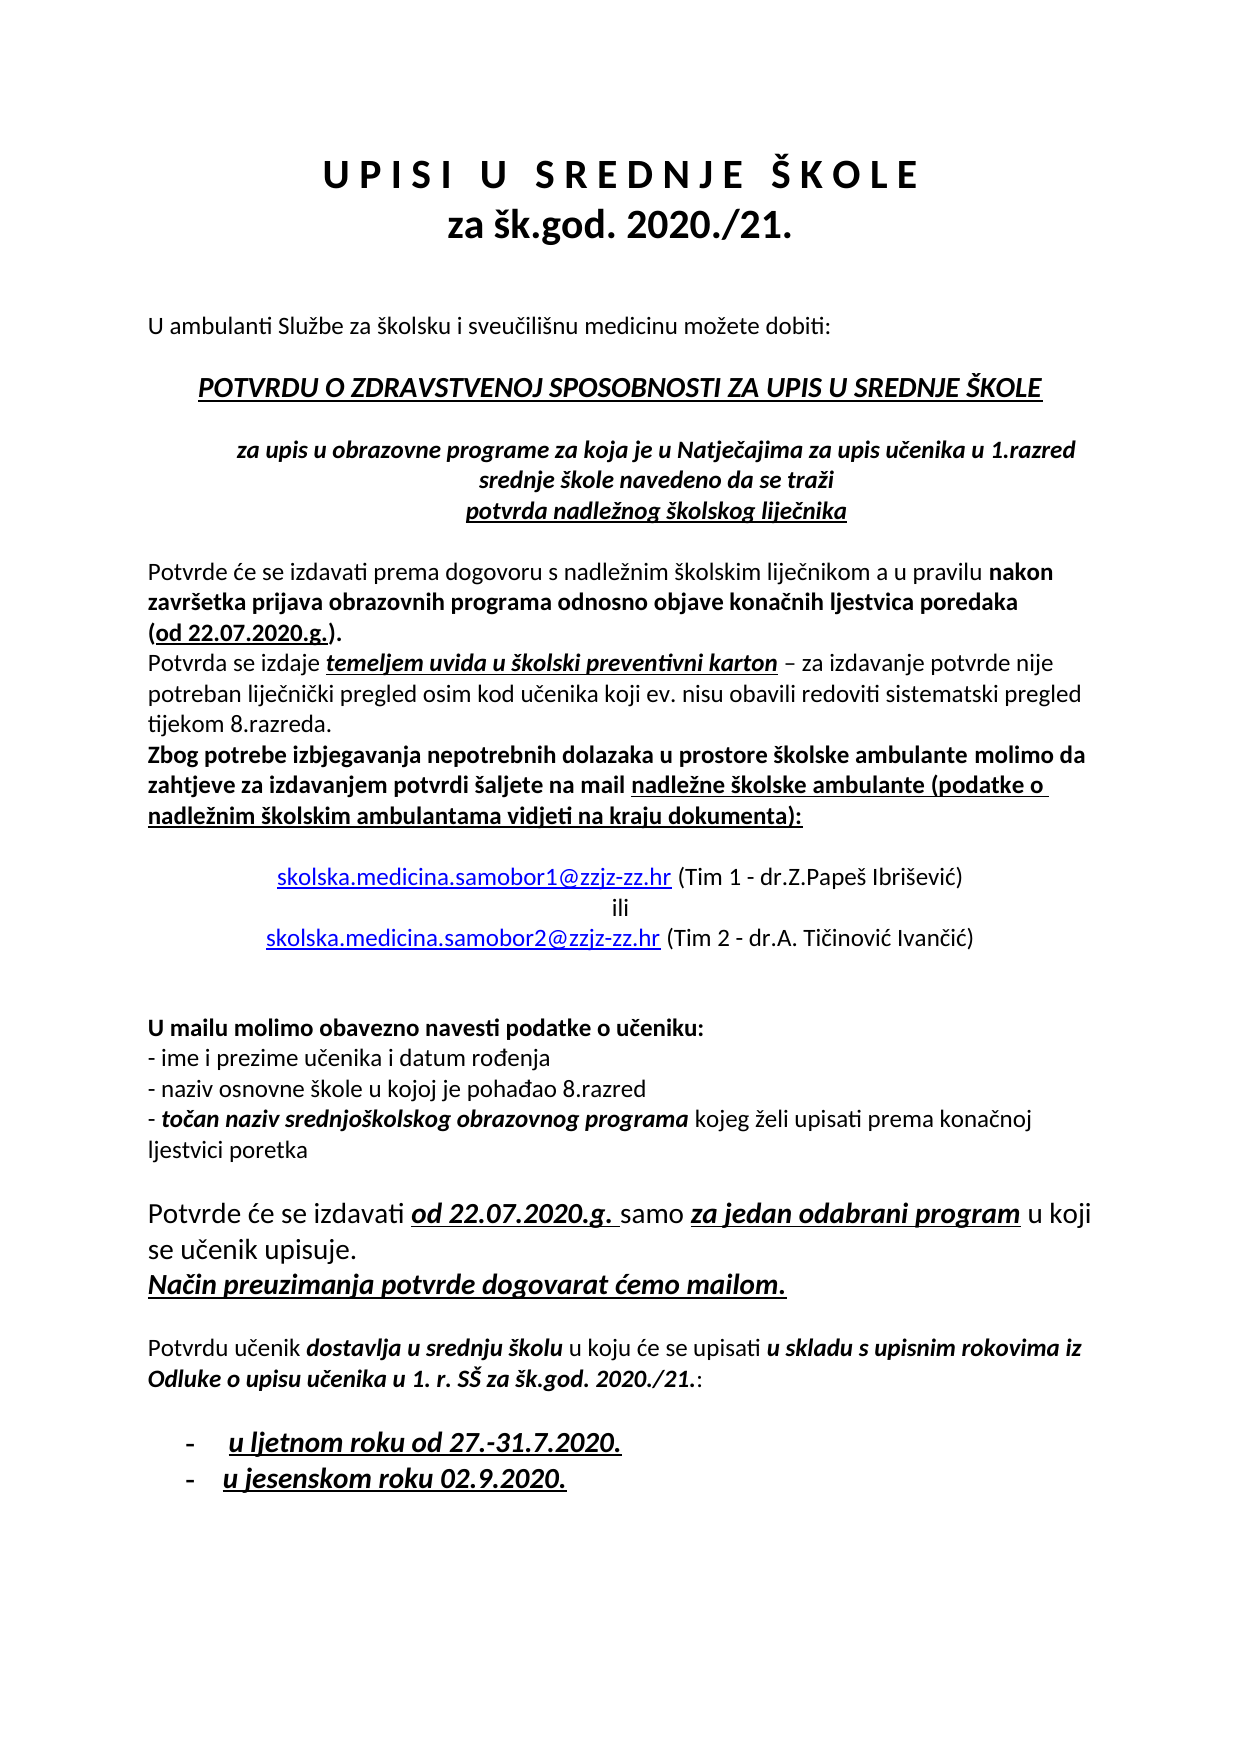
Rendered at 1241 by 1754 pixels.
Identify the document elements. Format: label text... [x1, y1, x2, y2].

text Potvrde će se izdavati od 22.07.2020.g. samo za jedan odabrani program u koji se učenik upisuje. [148, 1195, 1093, 1266]
text - točan naziv srednjoškolskog obrazovnog programa kojeg želi upisati prema konačnoj ljestvici poretka [148, 1104, 1093, 1165]
text skolska.medicina.samobor2@zzjz-zz.hr (Tim 2 - dr.A. Tičinović Ivančić) [148, 922, 1093, 982]
text POTVRDU O ZDRAVSTVENOJ SPOSOBNOSTI ZA UPIS U SREDNJE ŠKOLE [148, 369, 1093, 434]
list u jesenskom roku 02.9.2020. [185, 1460, 1093, 1495]
text za šk.god. 2020./21. [148, 198, 1093, 249]
text U P I S I U S R E D N J E Š K O L E [148, 148, 1093, 198]
text Potvrde će se izdavati prema dogovoru s nadležnim školskim liječnikom a u pravilu nakon završetka prijava obrazovnih programa odnosno objave konačnih ljestvica poredaka (od 22.07.2020.g.). [148, 556, 1093, 648]
text Potvrda se izdaje temeljem uvida u školski preventivni karton – za izdavanje potvrde nije potreban liječnički pregled osim kod učenika koji ev. nisu obavili redoviti sistematski pregled tijekom 8.razreda. [148, 648, 1093, 739]
text Potvrdu učenik dostavlja u srednju školu u koju će se upisati u skladu s upisnim rokovima iz Odluke o upisu učenika u 1. r. SŠ za šk.god. 2020./21.: [148, 1333, 1093, 1394]
text Način preuzimanja potvrde dogovarat ćemo mailom. [148, 1266, 1093, 1302]
text U mailu molimo obavezno navesti podatke o učeniku: - ime i prezime učenika i datum rođenja [148, 1012, 1093, 1073]
list u ljetnom roku od 27.-31.7.2020. [185, 1424, 1093, 1460]
text - naziv osnovne škole u kojoj je pohađao 8.razred [148, 1073, 1093, 1104]
text skolska.medicina.samobor1@zzjz-zz.hr (Tim 1 - dr.Z.Papeš Ibrišević) ili [148, 861, 1093, 922]
text Zbog potrebe izbjegavanja nepotrebnih dolazaka u prostore školske ambulante molimo da zahtjeve za izdavanjem potvrdi šaljete na mail nadležne školske ambulante (podatke o nadležnim školskim ambulantama vidjeti na kraju dokumenta): [148, 739, 1093, 831]
text potvrda nadležnog školskog liječnika [223, 495, 1093, 526]
text U ambulanti Službe za školsku i sveučilišnu medicinu možete dobiti: [148, 310, 1093, 369]
text za upis u obrazovne programe za koja je u Natječajima za upis učenika u 1.razred srednje škole navedeno da se traži [223, 434, 1093, 495]
